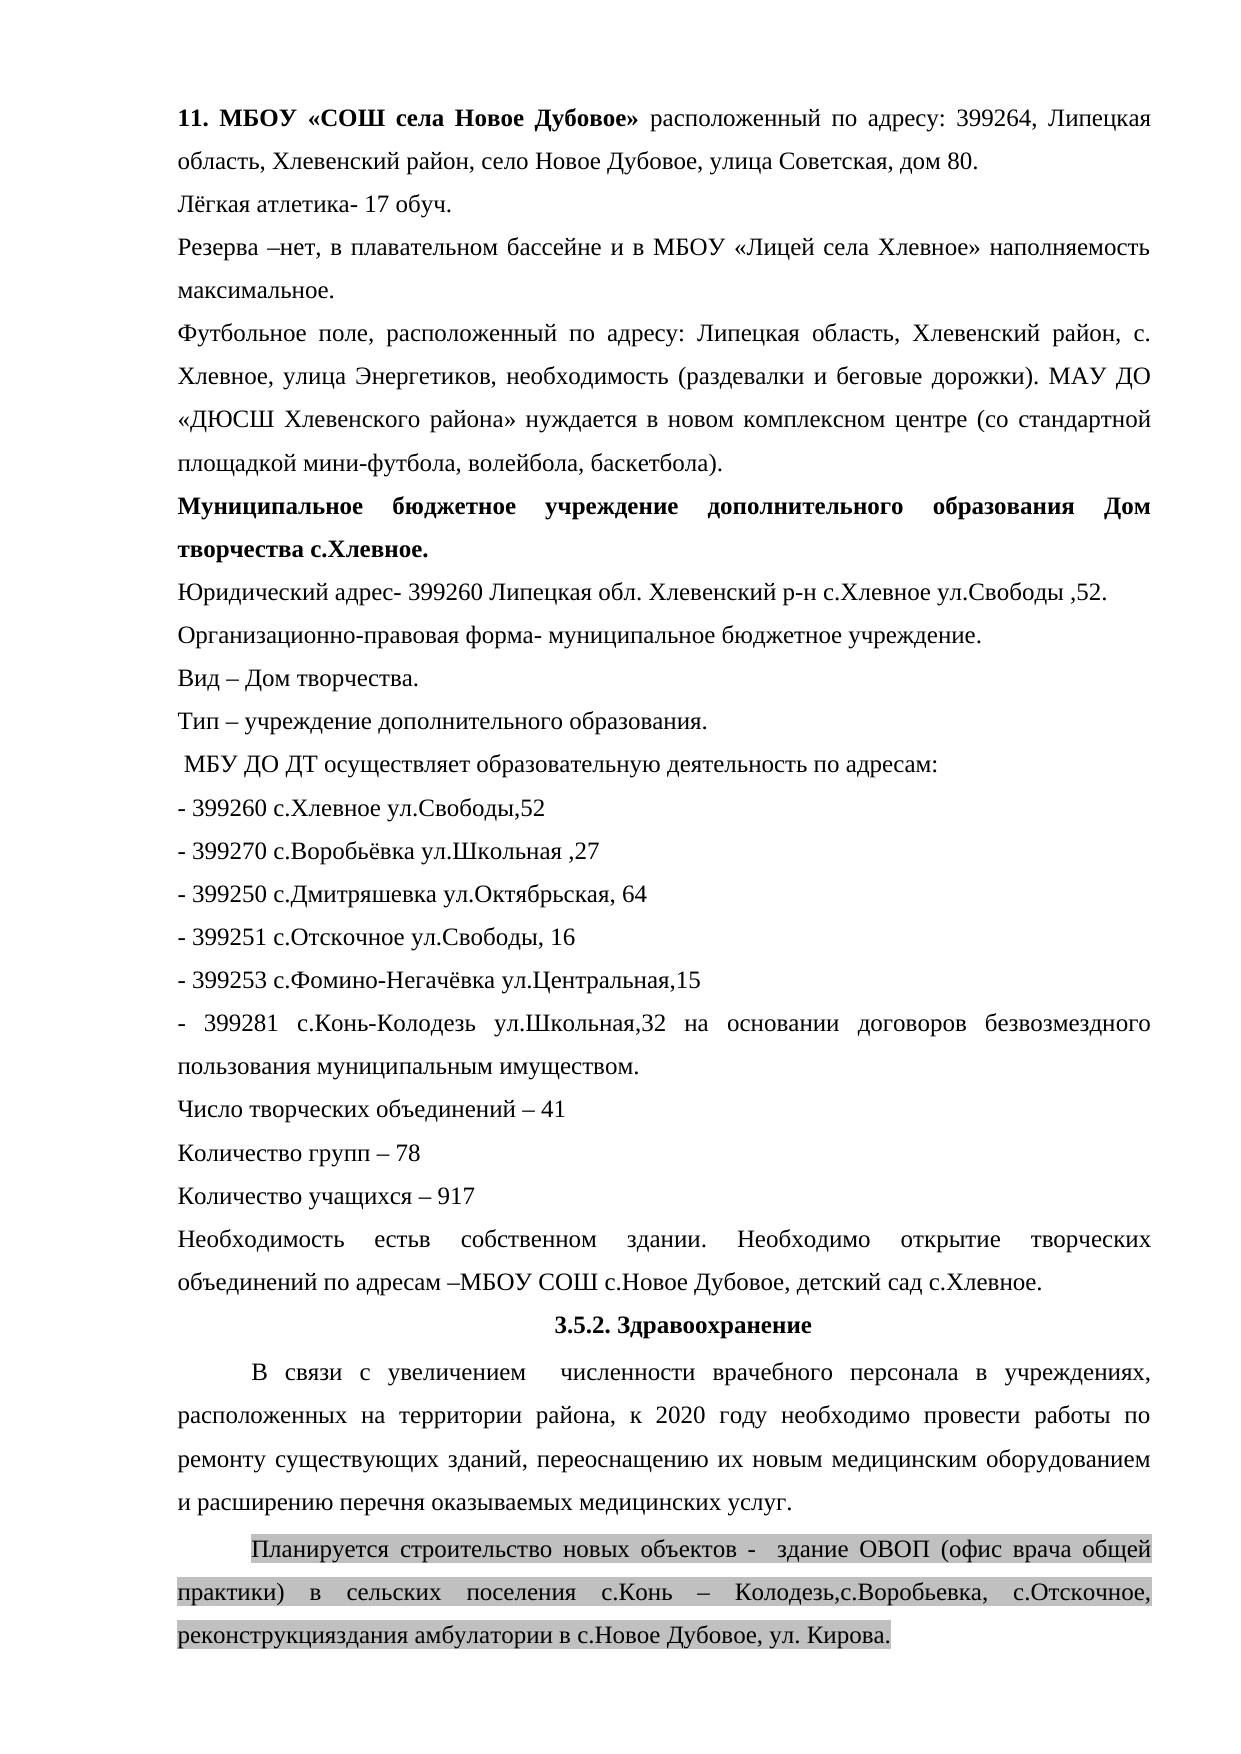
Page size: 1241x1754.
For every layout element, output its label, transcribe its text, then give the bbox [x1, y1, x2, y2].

text - 399270 с.Воробьёвка ул.Школьная ,27 [177, 836, 1152, 864]
text Количество групп – 78 [177, 1138, 1152, 1166]
text Юридический адрес- 399260 Липецкая обл. Хлевенский р-н с.Хлевное ул.Свободы ,52. [177, 577, 1152, 606]
text Муниципальное бюджетное учреждение дополнительного образования Дом творчества с.Хлевное. [177, 491, 1152, 563]
text Тип – учреждение дополнительного образования. [177, 706, 1152, 735]
text 3.5.2. Здравоохранение [215, 1310, 1152, 1339]
text Число творческих объединений – 41 [177, 1094, 1152, 1123]
text - 399250 с.Дмитряшевка ул.Октябрьская, 64 [177, 879, 1152, 908]
text Планируется строительство новых объектов - здание ОВОП (офис врача общей практики) в сельских поселения с.Конь – Колодезь,с.Воробьевка, с.Отскочное, реконструкцияздания амбулатории в с.Новое Дубовое, ул. Кирова. [177, 1534, 1152, 1577]
text Организационно-правовая форма- муниципальное бюджетное учреждение. [177, 620, 1152, 649]
text - 399253 с.Фомино-Негачёвка ул.Центральная,15 [177, 965, 1152, 994]
text Необходимость естьв собственном здании. Необходимо открытие творческих объединений по адресам –МБОУ СОШ с.Новое Дубовое, детский сад с.Хлевное. [177, 1224, 1152, 1296]
text - 399281 с.Конь-Колодезь ул.Школьная,32 на основании договоров безвозмездного пользования муниципальным имуществом. [177, 1008, 1152, 1080]
text 11. МБОУ «СОШ села Новое Дубовое» расположенный по адресу: 399264, Липецкая область, Хлевенский район, село Новое Дубовое, улица Советская, дом 80. [177, 103, 1152, 174]
text Количество учащихся – 917 [177, 1181, 1152, 1209]
text Резерва –нет, в плавательном бассейне и в МБОУ «Лицей села Хлевное» наполняемость максимальное. [177, 232, 1152, 304]
text Вид – Дом творчества. [177, 663, 1152, 692]
text Футбольное поле, расположенный по адресу: Липецкая область, Хлевенский район, с. Хлевное, улица Энергетиков, необходимость (раздевалки и беговые дорожки). МАУ ДО «ДЮСШ Хлевенского района» нуждается в новом комплексном центре (со стандартной площадкой мини-футбола, волейбола, баскетбола). [177, 318, 1152, 476]
text - 399260 с.Хлевное ул.Свободы,52 [177, 793, 1152, 821]
text В связи с увеличением численности врачебного персонала в учреждениях, расположенных на территории района, к 2020 году необходимо провести работы по ремонту существующих зданий, переоснащению их новым медицинским оборудованием и расширению перечня оказываемых медицинских услуг. [177, 1357, 1152, 1516]
text Лёгкая атлетика- 17 обуч. [177, 189, 1152, 218]
text МБУ ДО ДТ осуществляет образовательную деятельность по адресам: [177, 749, 1152, 778]
text - 399251 с.Отскочное ул.Свободы, 16 [177, 922, 1152, 951]
text Планируется строительство новых объектов - здание ОВОП (офис врача общей практики) в сельских поселения с.Конь – Колодезь,с.Воробьевка, с.Отскочное, реконструкцияздания амбулатории в с.Новое Дубовое, ул. Кирова. [177, 1606, 1152, 1649]
